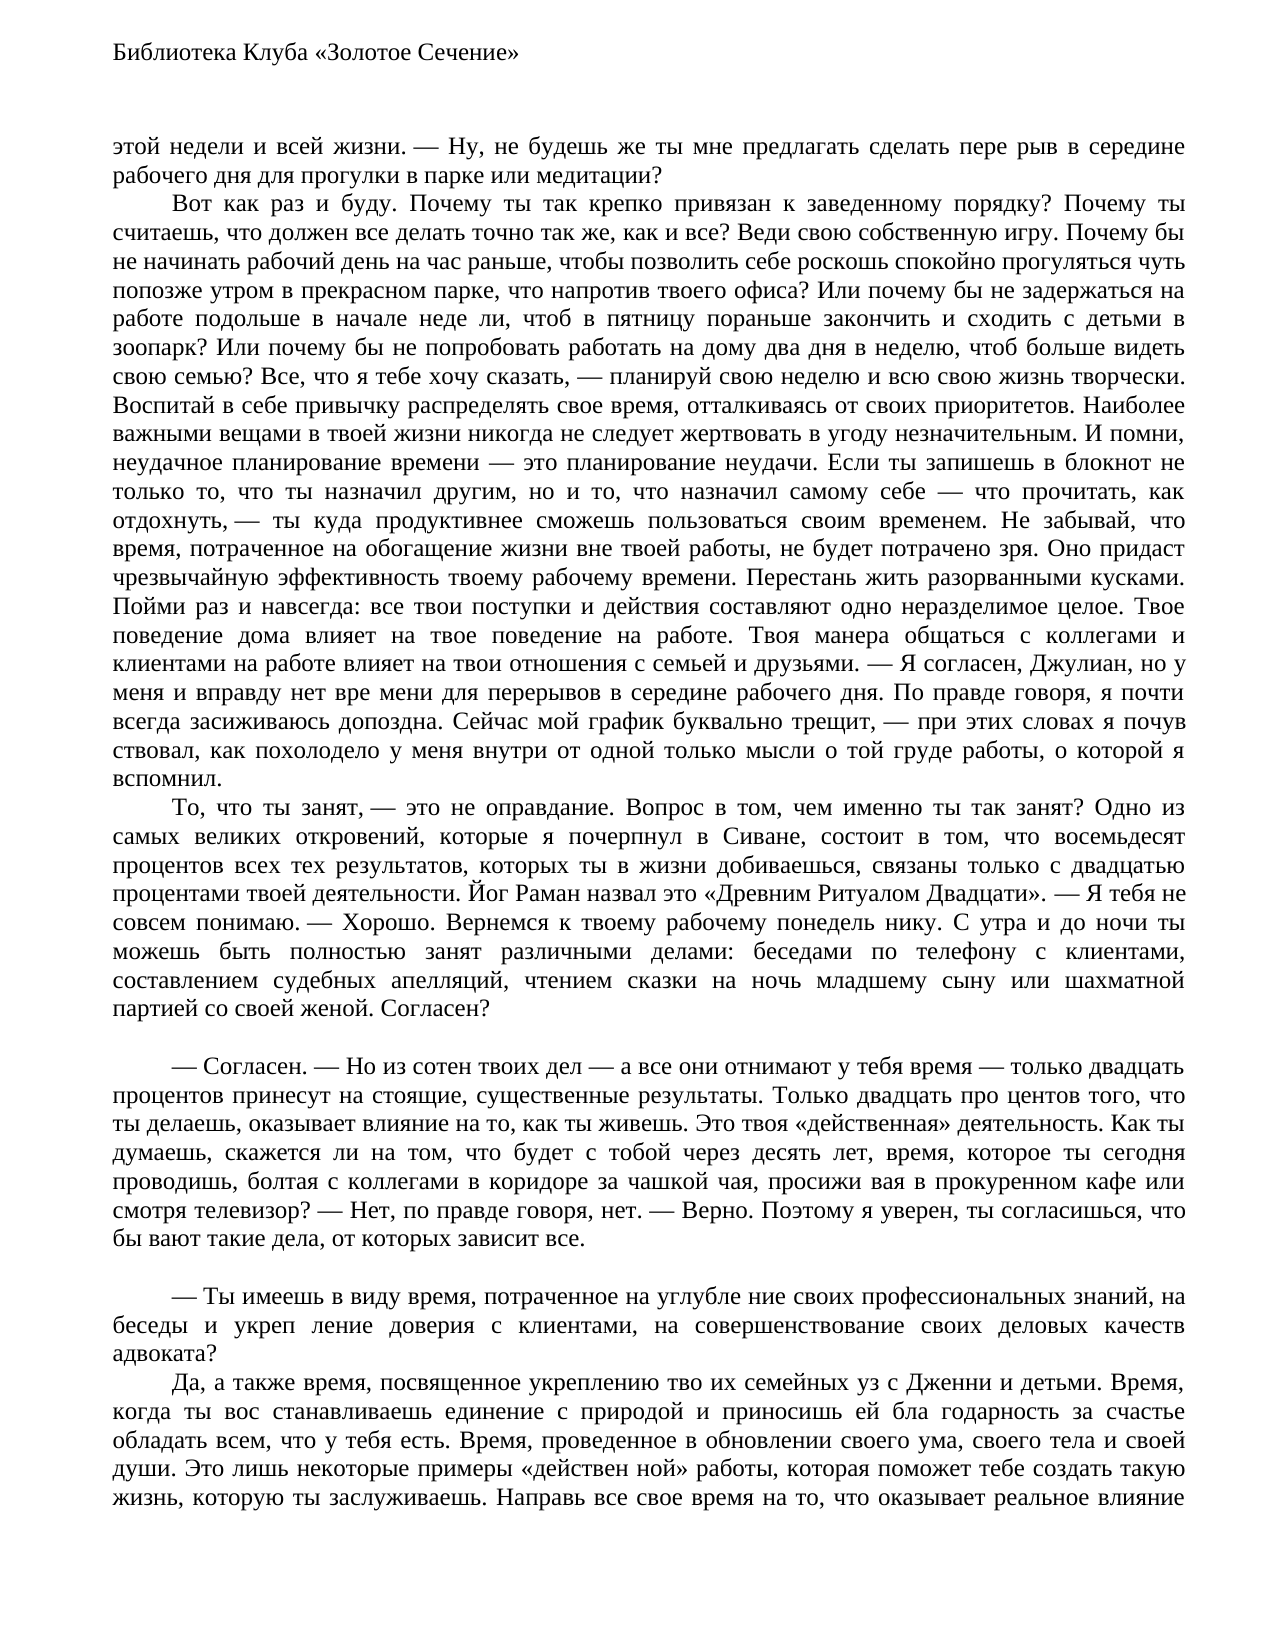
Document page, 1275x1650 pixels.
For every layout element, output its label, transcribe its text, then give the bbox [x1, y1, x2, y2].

text — Согласен. — Но из сотен твоих дел — а все они отнимают у тебя время — только двадцать процентов принесут на стоящие, существенные результаты. Только двадцать про центов того, что ты делаешь, оказывает влияние на то, как ты живешь. Это твоя «действенная» деятельность. Как ты думаешь, скажется ли на том, что будет с тобой через десять лет, время, которое ты сегодня проводишь, болтая с коллегами в коридоре за чашкой чая, просижи вая в прокуренном кафе или смотря телевизор? — Нет, по правде говоря, нет. — Верно. Поэтому я уверен, ты согласишься, что бы вают такие дела, от которых зависит все. [112, 1051, 1186, 1252]
text Вот как раз и буду. Почему ты так крепко привязан к заведенному порядку? Почему ты считаешь, что должен все делать точно так же, как и все? Веди свою собственную игру. Почему бы не начинать рабочий день на час раньше, чтобы позволить себе роскошь спокойно прогуляться чуть попозже утром в прекрасном парке, что напротив твоего офиса? Или почему бы не задержаться на работе подольше в начале неде ли, чтоб в пятницу пораньше закончить и сходить с детьми в зоопарк? Или почему бы не попробовать работать на дому два дня в неделю, чтоб больше видеть свою семью? Все, что я тебе хочу сказать, — планируй свою неделю и всю свою жизнь творчески. Воспитай в себе привычку распределять свое время, отталкиваясь от своих приоритетов. Наиболее важными вещами в твоей жизни никогда не следует жертвовать в угоду незначительным. И помни, неудачное планирование времени — это планирование неудачи. Если ты запишешь в блокнот не только то, что ты назначил другим, но и то, что назначил самому себе — что прочитать, как отдохнуть, — ты куда продуктивнее сможешь пользоваться своим временем. Не забывай, что время, потраченное на обогащение жизни вне твоей работы, не будет потрачено зря. Оно придаст чрезвычайную эффективность твоему рабочему времени. Перестань жить разорванными кусками. Пойми раз и навсегда: все твои поступки и действия составляют одно неразделимое целое. Твое поведение дома влияет на твое поведение на работе. Твоя манера общаться с коллегами и клиентами на работе влияет на твои отношения с семьей и друзьями. — Я согласен, Джулиан, но у меня и вправду нет вре мени для перерывов в середине рабочего дня. По правде говоря, я почти всегда засиживаюсь допоздна. Сейчас мой график буквально трещит, — при этих словах я почув ствовал, как похолодело у меня внутри от одной только мысли о той груде работы, о которой я вспомнил. [112, 188, 1186, 792]
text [112, 131, 1186, 188]
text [112, 1367, 1186, 1511]
text — Ты имеешь в виду время, потраченное на углубле ние своих профессиональных знаний, на беседы и укреп ление доверия с клиентами, на совершенствование своих деловых качеств адвоката? [112, 1281, 1186, 1367]
text То, что ты занят, — это не оправдание. Вопрос в том, чем именно ты так занят? Одно из самых великих откровений, которые я почерпнул в Сиване, состоит в том, что восемьдесят процентов всех тех результатов, которых ты в жизни добиваешься, связаны только с двадцатью процентами твоей деятельности. Йог Раман назвал это «Древним Ритуалом Двадцати». — Я тебя не совсем понимаю. — Хорошо. Вернемся к твоему рабочему понедель нику. С утра и до ночи ты можешь быть полностью занят различными делами: беседами по телефону с клиентами, составлением судебных апелляций, чтением сказки на ночь младшему сыну или шахматной партией со своей женой. Согласен? [112, 792, 1186, 1022]
